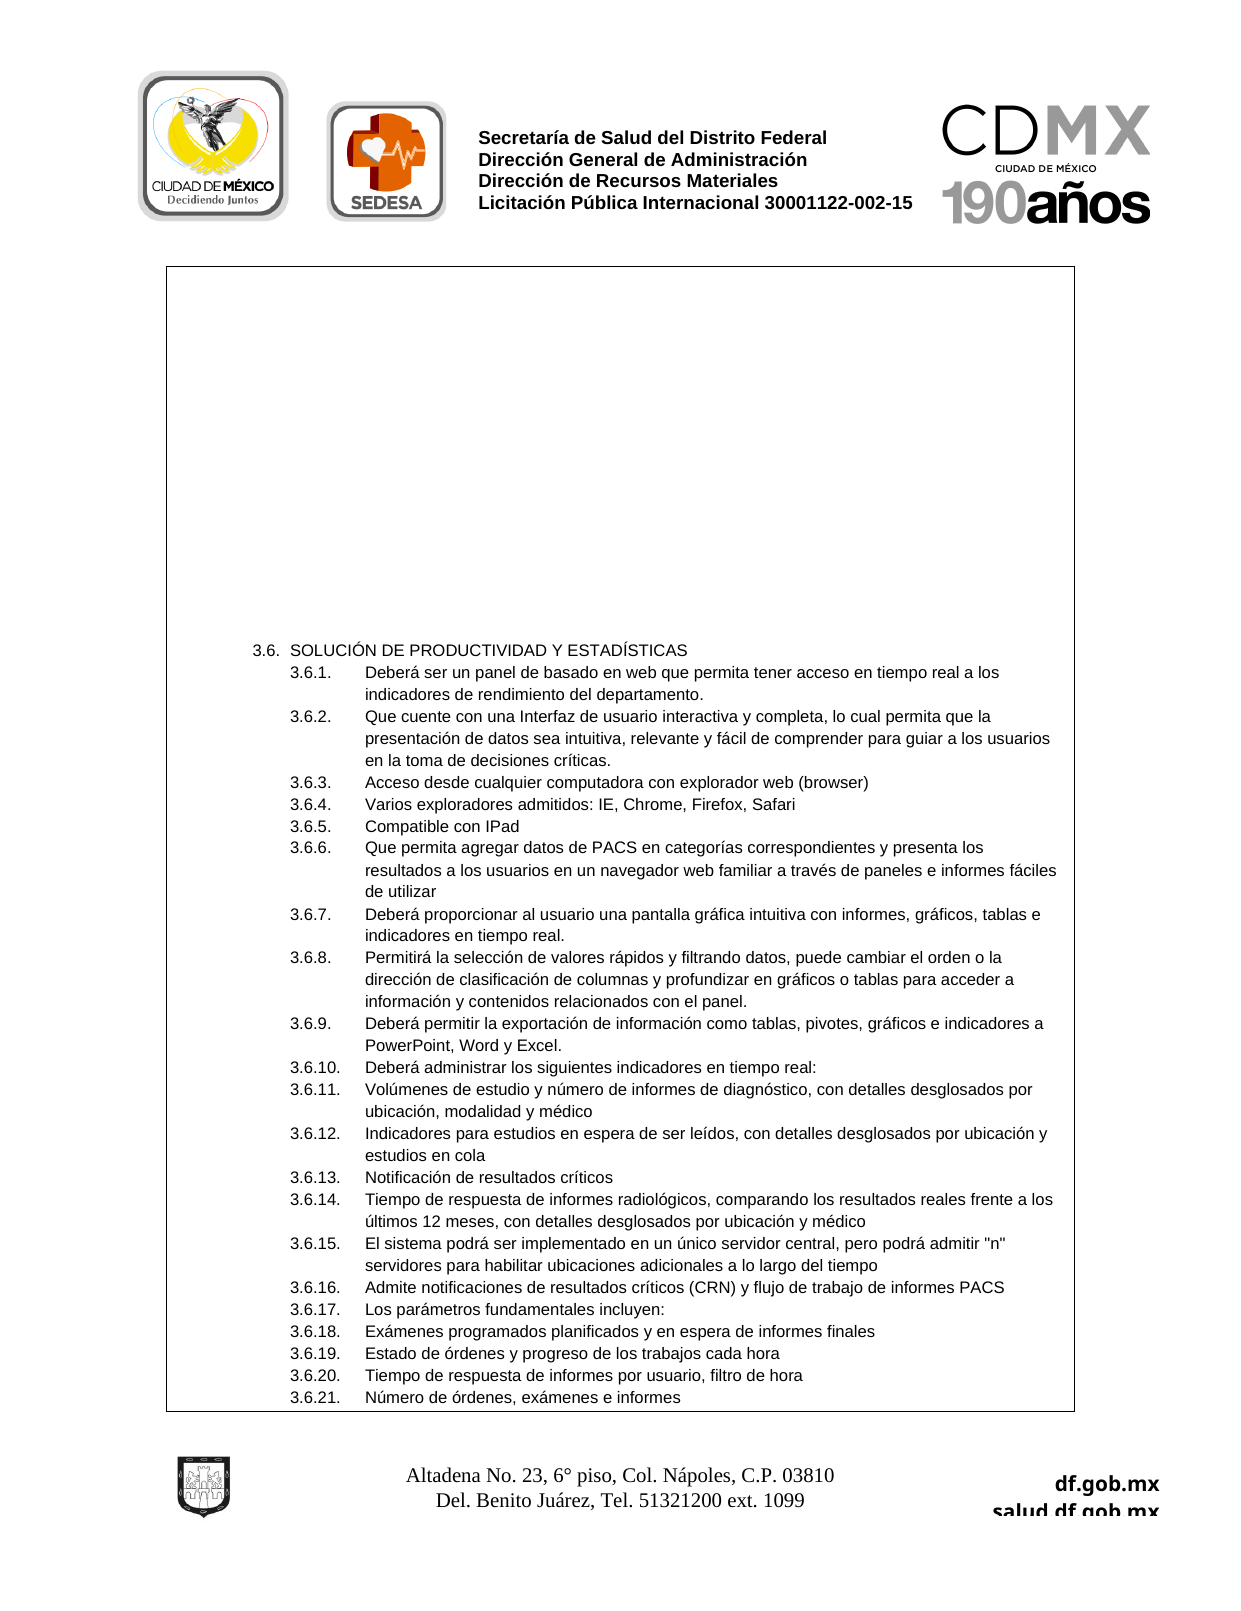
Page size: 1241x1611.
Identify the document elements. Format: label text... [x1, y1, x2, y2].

picture [169, 1446, 231, 1529]
picture [942, 104, 1150, 224]
picture [137, 70, 447, 222]
